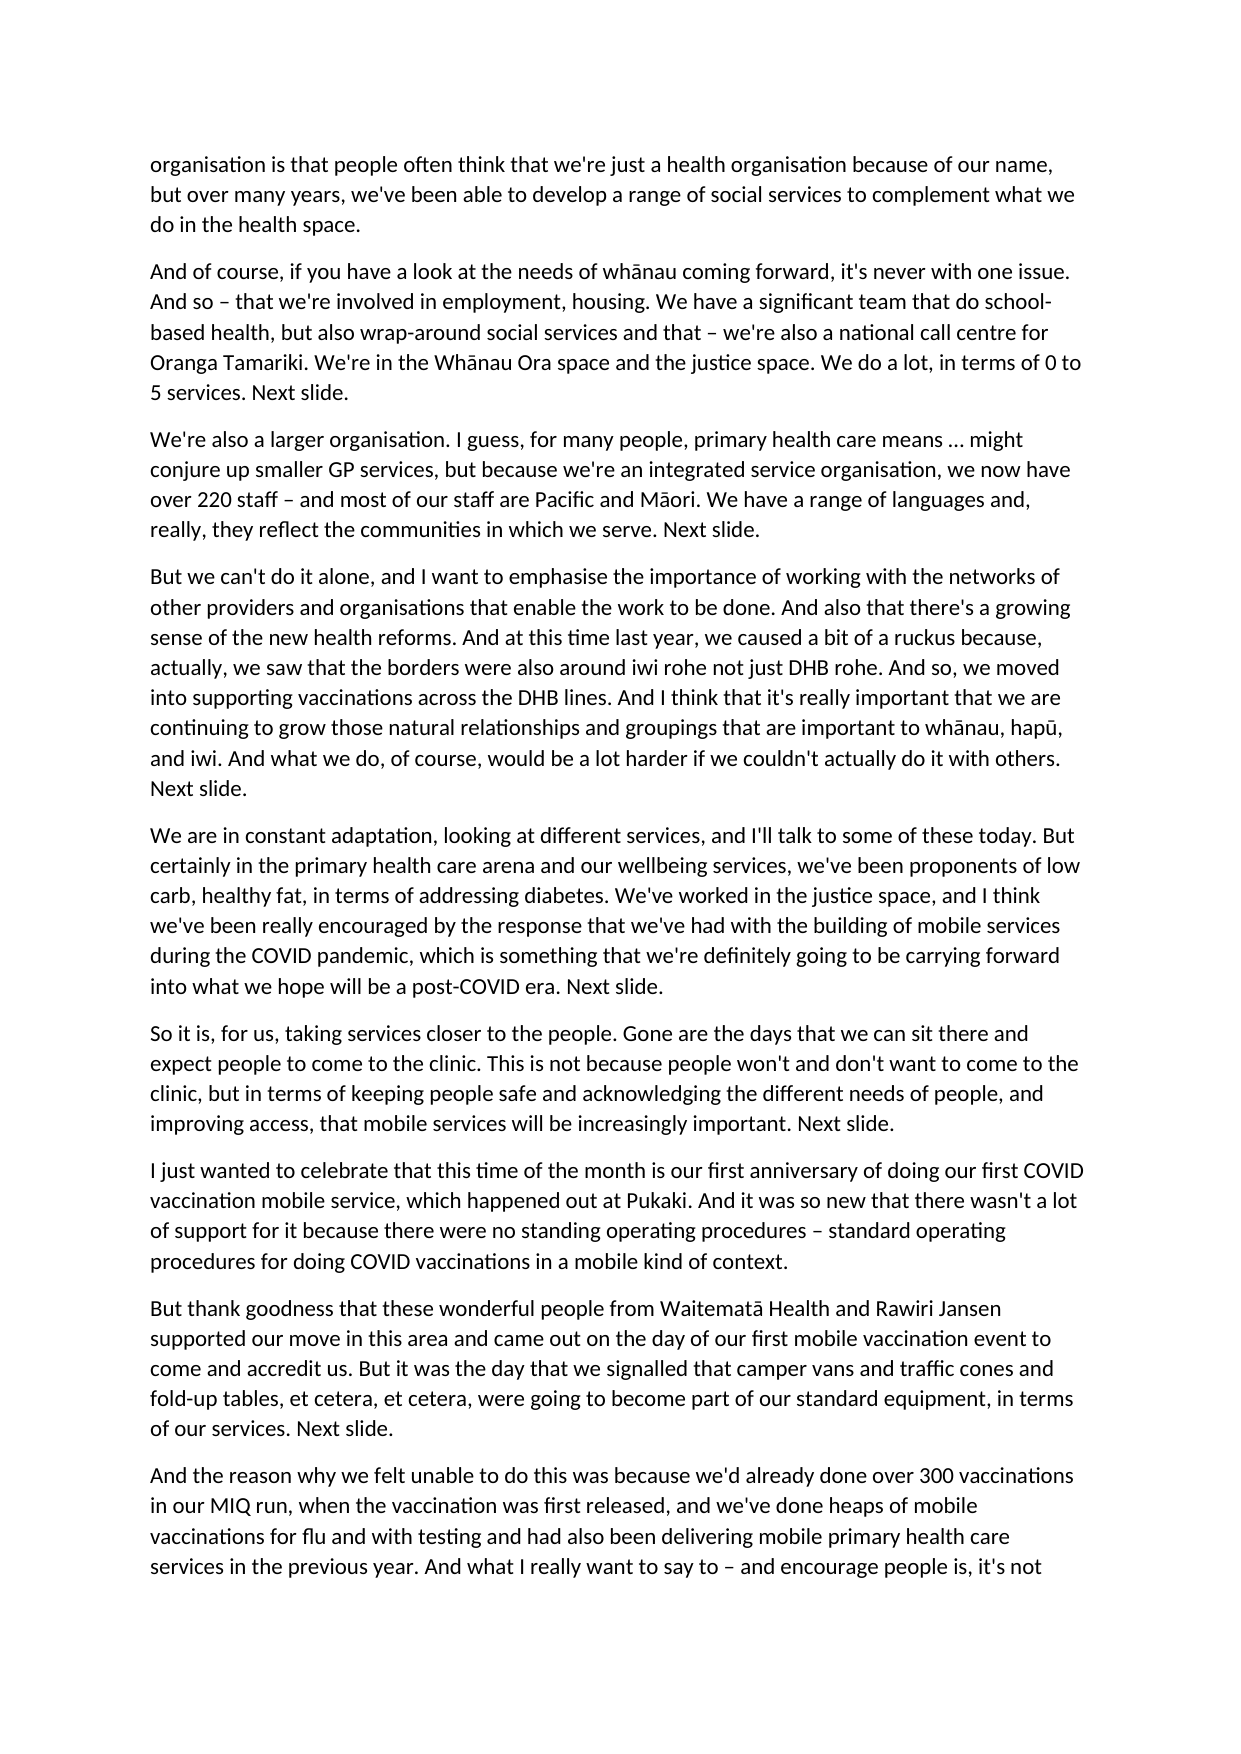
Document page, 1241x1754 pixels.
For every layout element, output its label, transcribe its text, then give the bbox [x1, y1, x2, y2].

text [150, 150, 1090, 238]
text I just wanted to celebrate that this time of the month is our first anniversary of doing our first COVID vaccination mobile service, which happened out at Pukaki. And it was so new that there wasn't a lot of support for it because there were no standing operating procedures – standard operating procedures for doing COVID vaccinations in a mobile kind of context. [150, 1156, 1090, 1275]
text We are in constant adaptation, looking at different services, and I'll talk to some of these today. But certainly in the primary health care arena and our wellbeing services, we've been proponents of low carb, healthy fat, in terms of addressing diabetes. We've worked in the justice space, and I think we've been really encouraged by the response that we've had with the building of mobile services during the COVID pandemic, which is something that we're definitely going to be carrying forward into what we hope will be a post-COVID era. Next slide. [150, 821, 1090, 1000]
text And of course, if you have a look at the needs of whānau coming forward, it's never with one issue. And so – that we're involved in employment, housing. We have a significant team that do school-based health, but also wrap-around social services and that – we're also a national call centre for Oranga Tamariki. We're in the Whānau Ora space and the justice space. We do a lot, in terms of 0 to 5 services. Next slide. [150, 257, 1090, 406]
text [150, 1461, 1090, 1580]
text But thank goodness that these wonderful people from Waitematā Health and Rawiri Jansen supported our move in this area and came out on the day of our first mobile vaccination event to come and accredit us. But it was the day that we signalled that camper vans and traffic cones and fold-up tables, et cetera, et cetera, were going to become part of our standard equipment, in terms of our services. Next slide. [150, 1294, 1090, 1443]
text We're also a larger organisation. I guess, for many people, primary health care means … might conjure up smaller GP services, but because we're an integrated service organisation, we now have over 220 staff – and most of our staff are Pacific and Māori. We have a range of languages and, really, they reflect the communities in which we serve. Next slide. [150, 425, 1090, 544]
text So it is, for us, taking services closer to the people. Gone are the days that we can sit there and expect people to come to the clinic. This is not because people won't and don't want to come to the clinic, but in terms of keeping people safe and acknowledging the different needs of people, and improving access, that mobile services will be increasingly important. Next slide. [150, 1019, 1090, 1137]
text But we can't do it alone, and I want to emphasise the importance of working with the networks of other providers and organisations that enable the work to be done. And also that there's a growing sense of the new health reforms. And at this time last year, we caused a bit of a ruckus because, actually, we saw that the borders were also around iwi rohe not just DHB rohe. And so, we moved into supporting vaccinations across the DHB lines. And I think that it's really important that we are continuing to grow those natural relationships and groupings that are important to whānau, hapū, and iwi. And what we do, of course, would be a lot harder if we couldn't actually do it with others. Next slide. [150, 562, 1090, 802]
